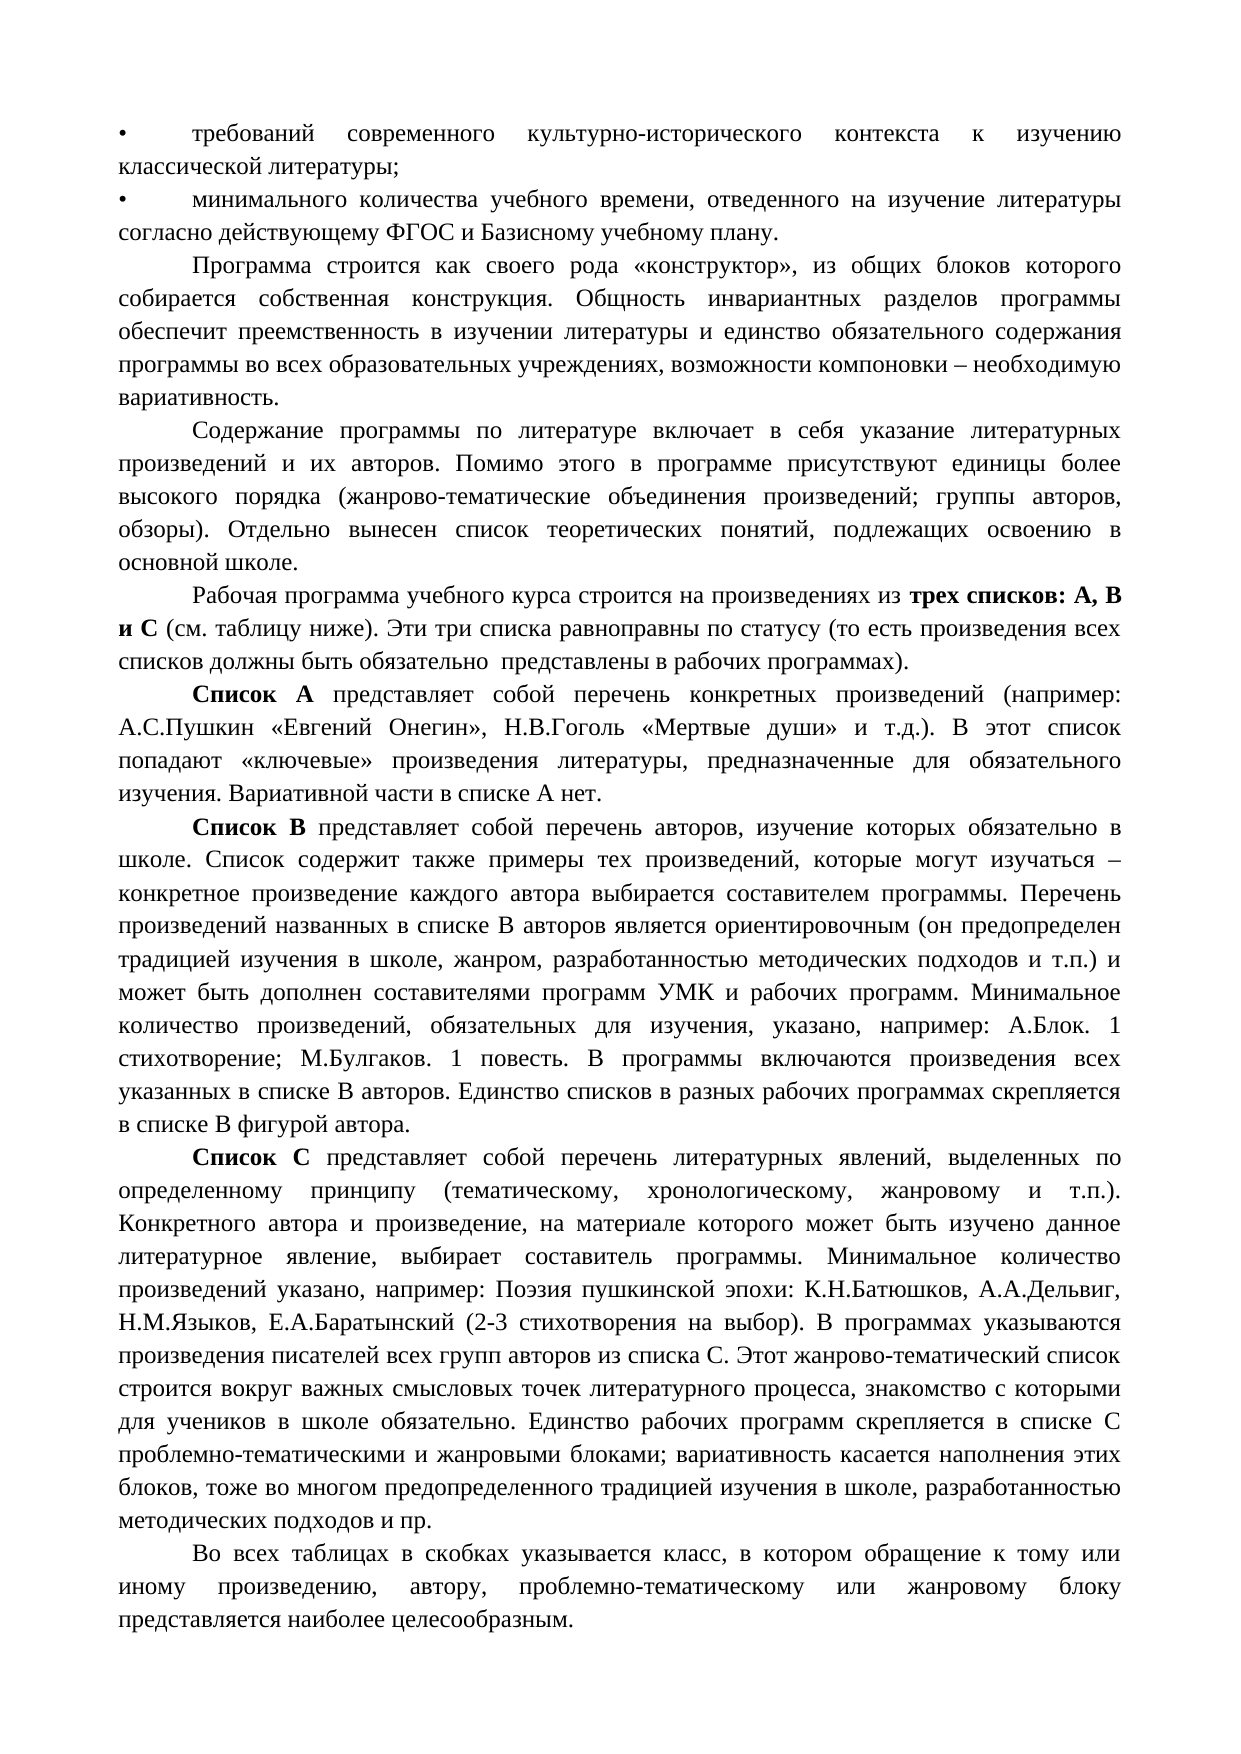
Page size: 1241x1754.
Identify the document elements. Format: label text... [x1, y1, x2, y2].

text Содержание программы по литературе включает в себя указание литературных произведений и их авторов. Помимо этого в программе присутствуют единицы более высокого порядка (жанрово-тематические объединения произведений; группы авторов, обзоры). Отдельно вынесен список теоретических понятий, подлежащих освоению в основной школе. [118, 415, 1122, 576]
text • минимального количества учебного времени, отведенного на изучение литературы согласно действующему ФГОС и Базисному учебному плану. [118, 184, 1122, 246]
text • требований современного культурно-исторического контекста к изучению классической литературы; [118, 118, 1122, 180]
text Список С представляет собой перечень литературных явлений, выделенных по определенному принципу (тематическому, хронологическому, жанровому и т.п.). Конкретного автора и произведение, на материале которого может быть изучено данное литературное явление, выбирает составитель программы. Минимальное количество произведений указано, например: Поэзия пушкинской эпохи: К.Н.Батюшков, А.А.Дельвиг, Н.М.Языков, Е.А.Баратынский (2-3 стихотворения на выбор). В программах указываются произведения писателей всех групп авторов из списка С. Этот жанрово-тематический список строится вокруг важных смысловых точек литературного процесса, знакомство с которыми для учеников в школе обязательно. Единство рабочих программ скрепляется в списке С проблемно-тематическими и жанровыми блоками; вариативность касается наполнения этих блоков, тоже во многом предопределенного традицией изучения в школе, разработанностью методических подходов и пр. [118, 1142, 1122, 1534]
text Во всех таблицах в скобках указывается класс, в котором обращение к тому или иному произведению, автору, проблемно-тематическому или жанровому блоку представляется наиболее целесообразным. [118, 1538, 1122, 1633]
text Список В представляет собой перечень авторов, изучение которых обязательно в школе. Список содержит также примеры тех произведений, которые могут изучаться – конкретное произведение каждого автора выбирается составителем программы. Перечень произведений названных в списке В авторов является ориентировочным (он предопределен традицией изучения в школе, жанром, разработанностью методических подходов и т.п.) и может быть дополнен составителями программ УМК и рабочих программ. Минимальное количество произведений, обязательных для изучения, указано, например: А.Блок. 1 стихотворение; М.Булгаков. 1 повесть. В программы включаются произведения всех указанных в списке В авторов. Единство списков в разных рабочих программах скрепляется в списке В фигурой автора. [118, 812, 1122, 1137]
text Список А представляет собой перечень конкретных произведений (например: А.С.Пушкин «Евгений Онегин», Н.В.Гоголь «Мертвые души» и т.д.). В этот список попадают «ключевые» произведения литературы, предназначенные для обязательного изучения. Вариативной части в списке А нет. [118, 679, 1122, 807]
text Программа строится как своего рода «конструктор», из общих блоков которого собирается собственная конструкция. Общность инвариантных разделов программы обеспечит преемственность в изучении литературы и единство обязательного содержания программы во всех образовательных учреждениях, возможности компоновки – необходимую вариативность. [118, 250, 1122, 411]
text Рабочая программа учебного курса строится на произведениях из трех списков: А, В и С (см. таблицу ниже). Эти три списка равноправны по статусу (то есть произведения всех списков должны быть обязательно представлены в рабочих программах). [118, 580, 1122, 675]
